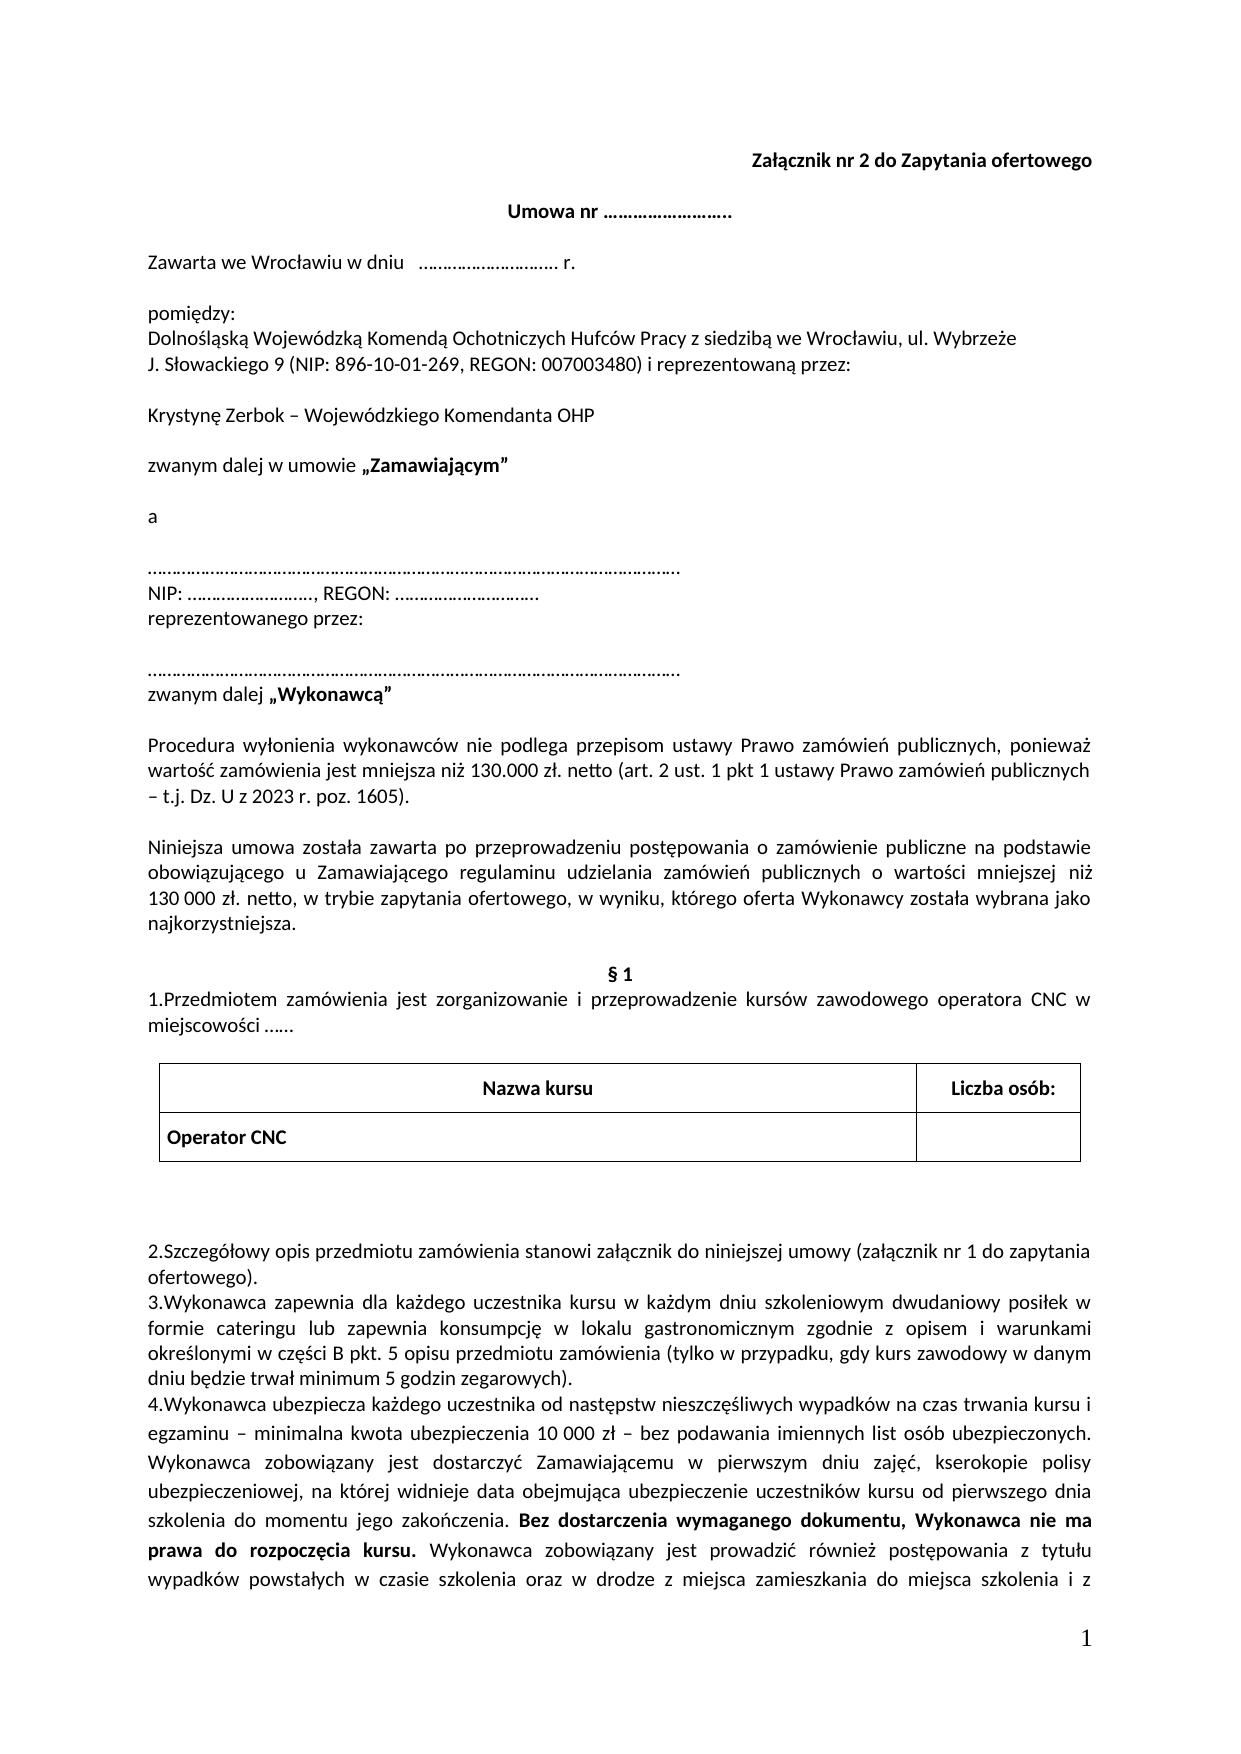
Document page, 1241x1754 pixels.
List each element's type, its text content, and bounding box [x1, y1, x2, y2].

text Załącznik nr 2 do Zapytania ofertowego [148, 148, 1093, 173]
list Wykonawca zapewnia dla każdego uczestnika kursu w każdym dniu szkoleniowym dwudaniowy posiłek w formie cateringu lub zapewnia konsumpcję w lokalu gastronomicznym zgodnie z opisem i warunkami określonymi w części B pkt. 5 opisu przedmiotu zamówienia (tylko w przypadku, gdy kurs zawodowy w danym dniu będzie trwał minimum 5 godzin zegarowych). [148, 1289, 1093, 1391]
text § 1 [148, 961, 1093, 986]
table_header Nazwa kursu [160, 1064, 916, 1112]
text Krystynę Zerbok – Wojewódzkiego Komendanta OHP [148, 402, 1093, 427]
list Szczegółowy opis przedmiotu zamówienia stanowi załącznik do niniejszej umowy (załącznik nr 1 do zapytania ofertowego). [148, 1238, 1093, 1289]
text reprezentowanego przez: [148, 605, 1093, 631]
text zwanym dalej „Wykonawcą” [148, 681, 1093, 707]
text Zawarta we Wrocławiu w dniu r. [148, 249, 1093, 275]
table_cell [917, 1113, 1080, 1161]
text Dolnośląską Wojewódzką Komendą Ochotniczych Hufców Pracy z siedzibą we Wrocławiu, ul. Wybrzeże J. Słowackiego 9 (NIP: 896-10-01-269, REGON: 007003480) i reprezentowaną przez: [148, 326, 1093, 376]
text Niniejsza umowa została zawarta po przeprowadzeniu postępowania o zamówienie publiczne na podstawie obowiązującego u Zamawiającego regulaminu udzielania zamówień publicznych o wartości mniejszej niż 130 000 zł. netto, w trybie zapytania ofertowego, w wyniku, którego oferta Wykonawcy została wybrana jako najkorzystniejsza. [148, 834, 1093, 936]
text Procedura wyłonienia wykonawców nie podlega przepisom ustawy Prawo zamówień publicznych, ponieważ wartość zamówienia jest mniejsza niż 130.000 zł. netto (art. 2 ust. 1 pkt 1 ustawy Prawo zamówień publicznych – t.j. Dz. U z 2023 r. poz. 1605). [148, 732, 1093, 808]
list Przedmiotem zamówienia jest zorganizowanie i przeprowadzenie kursów zawodowego operatora CNC w miejscowości …… [148, 986, 1093, 1037]
table_header Liczba osób: [917, 1064, 1080, 1112]
table_cell Operator CNC [160, 1113, 916, 1161]
text a [148, 503, 1093, 529]
text ………………………………………………………………………………………………… [148, 656, 1093, 681]
text pomiędzy: [148, 300, 1093, 326]
text ………………………………………………………………………………………………… [148, 554, 1093, 580]
text NIP: …………………….., REGON: ………………………… [148, 580, 1093, 605]
text zwanym dalej w umowie „Zamawiającym” [148, 427, 1093, 478]
text Umowa nr …………………….. [148, 198, 1093, 224]
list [148, 1391, 1093, 1591]
